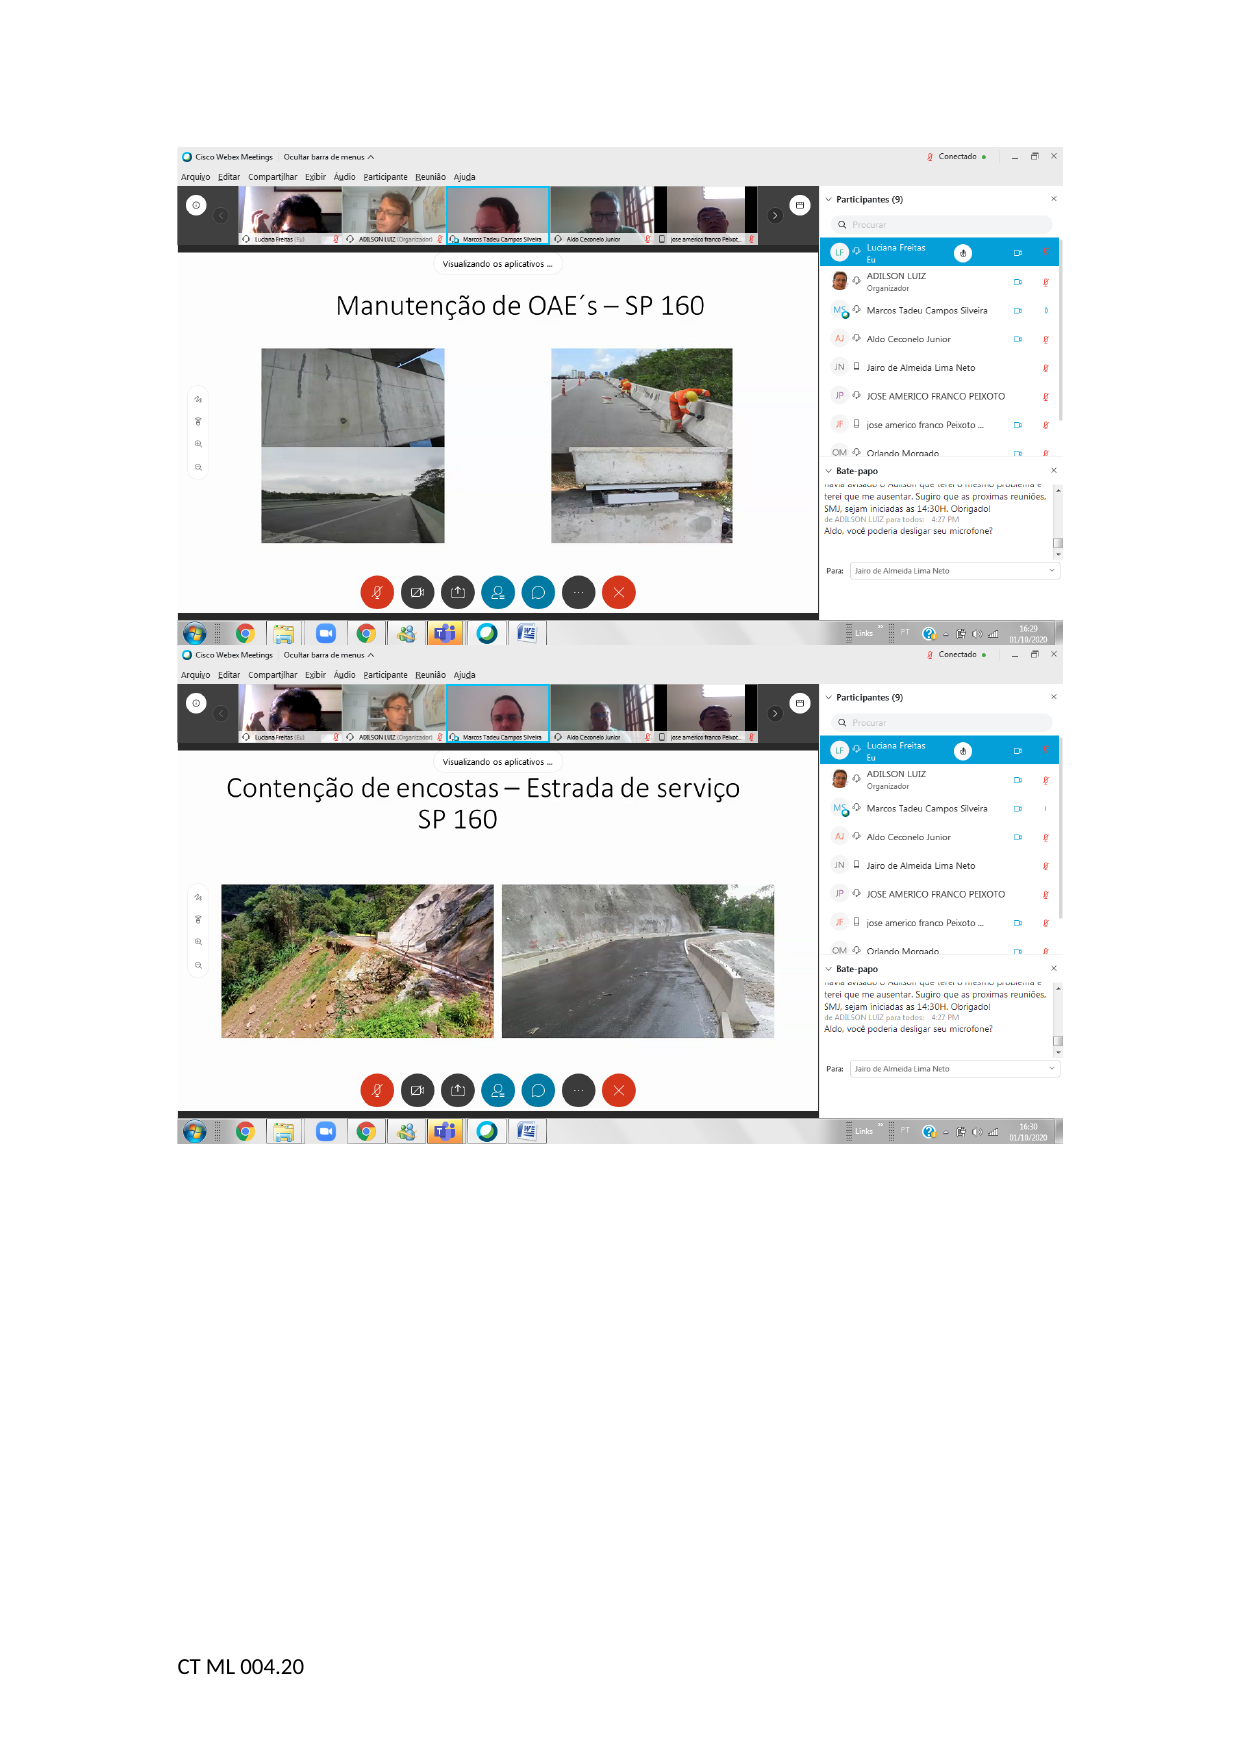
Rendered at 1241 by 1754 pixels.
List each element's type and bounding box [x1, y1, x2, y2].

picture [177, 147, 1063, 1144]
